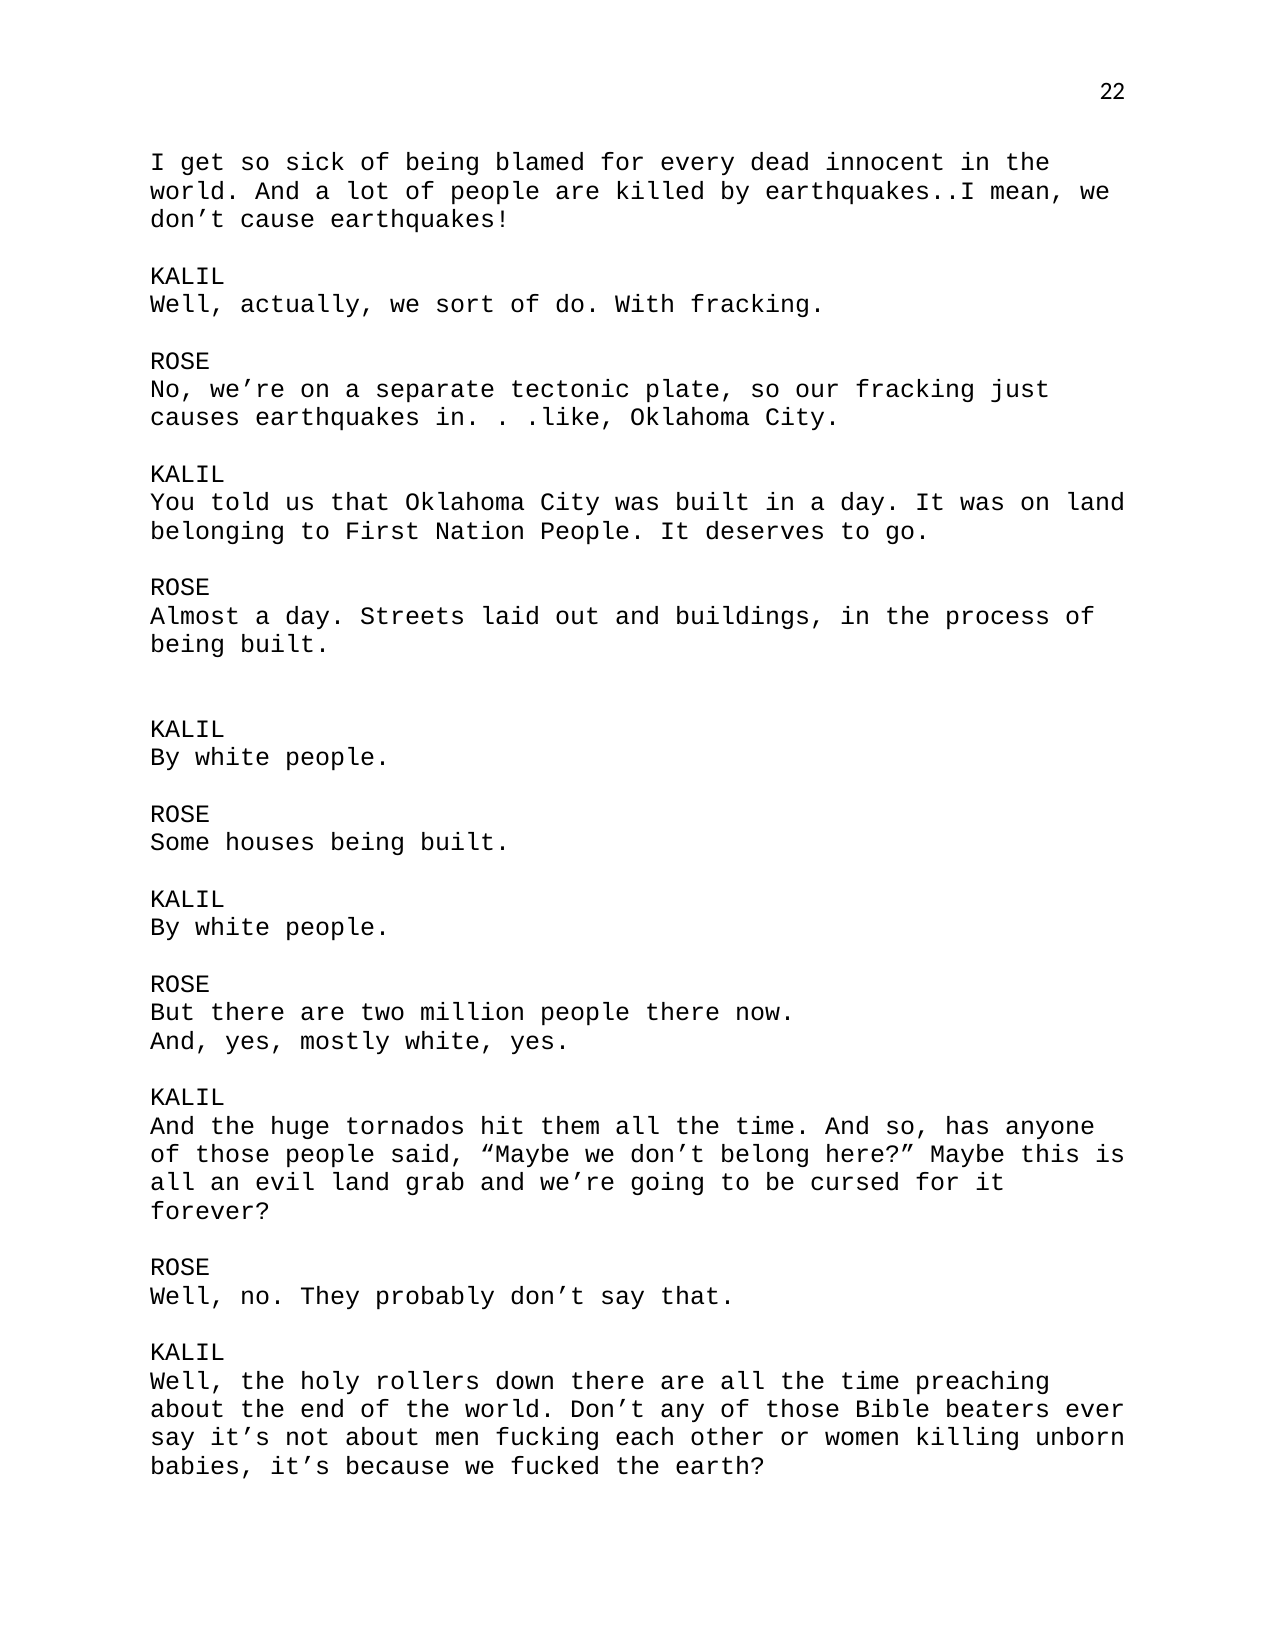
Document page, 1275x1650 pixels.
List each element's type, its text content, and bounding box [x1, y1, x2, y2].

text Almost a day. Streets laid out and buildings, in the process of being built. [150, 603, 1125, 660]
text You told us that Oklahoma City was built in a day. It was on land belonging to First Nation People. It deserves to go. [150, 490, 1125, 547]
text Well, actually, we sort of do. With fracking. [150, 292, 1125, 320]
text Well, the holy rollers down there are all the time preaching about the end of the world. Don’t any of those Bible beaters ever say it’s not about men fucking each other or women killing unborn babies, it’s because we fucked the earth? [150, 1368, 1125, 1482]
text But there are two million people there now. [150, 1000, 1125, 1028]
text By white people. [150, 915, 1125, 943]
text ROSE [150, 972, 1125, 1000]
text No, we’re on a separate tectonic plate, so our fracking just causes earthquakes in. . .like, Oklahoma City. [150, 377, 1125, 433]
text ROSE [150, 802, 1125, 830]
text ROSE [150, 1255, 1125, 1283]
text KALIL [150, 1340, 1125, 1368]
text I get so sick of being blamed for every dead innocent in the world. And a lot of people are killed by earthquakes..I mean, we don’t cause earthquakes! [150, 150, 1125, 235]
text KALIL [150, 717, 1125, 745]
text KALIL [150, 263, 1125, 292]
text And, yes, mostly white, yes. [150, 1028, 1125, 1057]
text And the huge tornados hit them all the time. And so, has anyone of those people said, “Maybe we don’t belong here?” Maybe this is all an evil land grab and we’re going to be cursed for it forever? [150, 1113, 1125, 1227]
text KALIL [150, 462, 1125, 490]
text ROSE [150, 348, 1125, 377]
text ROSE [150, 575, 1125, 603]
text Some houses being built. [150, 830, 1125, 858]
text Well, no. They probably don’t say that. [150, 1283, 1125, 1312]
text KALIL [150, 1085, 1125, 1113]
text By white people. [150, 745, 1125, 773]
text KALIL [150, 887, 1125, 915]
